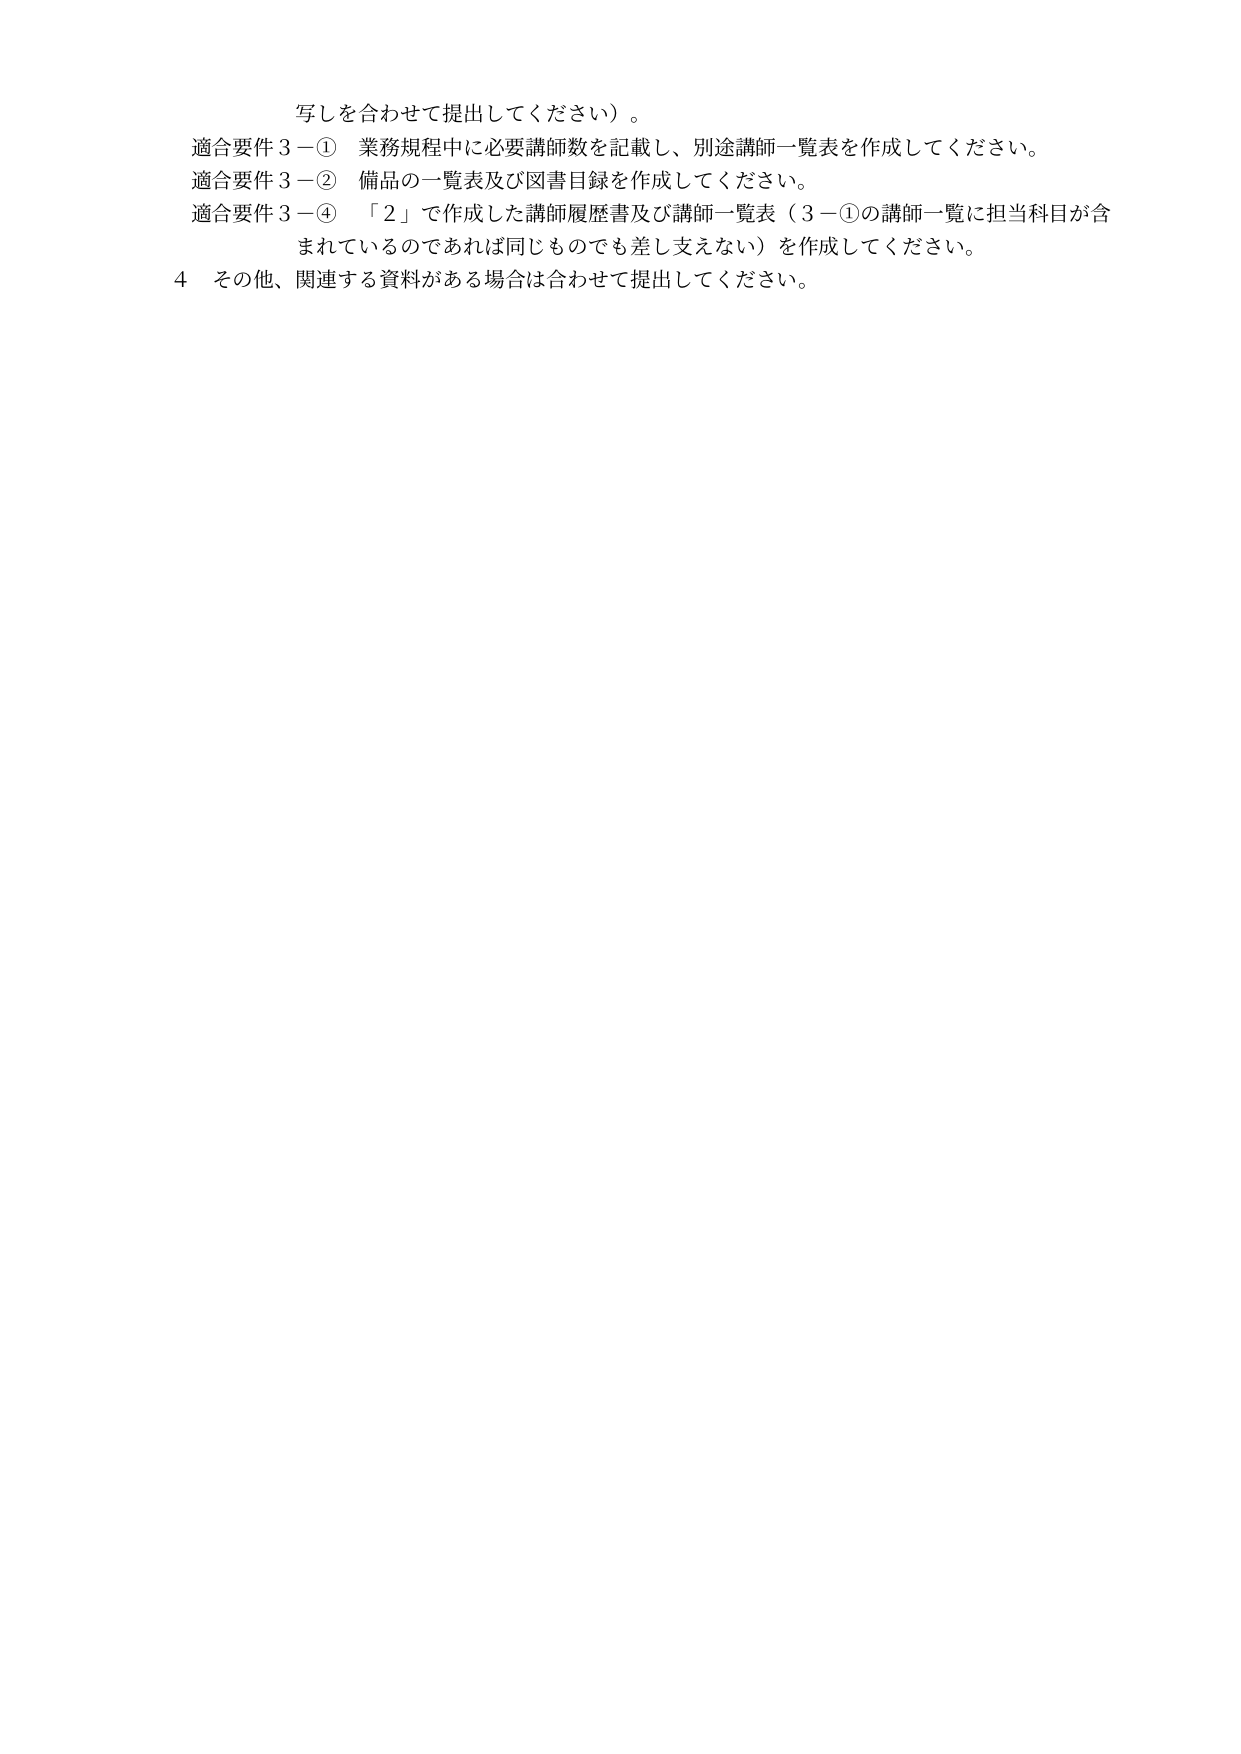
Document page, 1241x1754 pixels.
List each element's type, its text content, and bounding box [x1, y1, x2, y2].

text 写しを合わせて提出してください）。 [282, 96, 1112, 129]
text ４ その他、関連する資料がある場合は合わせて提出してください。 [167, 262, 1112, 295]
text 適合要件３－② 備品の一覧表及び図書目録を作成してください。 [187, 162, 1112, 196]
text 適合要件３－① 業務規程中に必要講師数を記載し、別途講師一覧表を作成してください。 [187, 129, 1112, 162]
text 適合要件３－④ 「２」で作成した講師履歴書及び講師一覧表（３－①の講師一覧に担当科目が含まれているのであれば同じものでも差し支えない）を作成してください。 [187, 196, 1112, 262]
